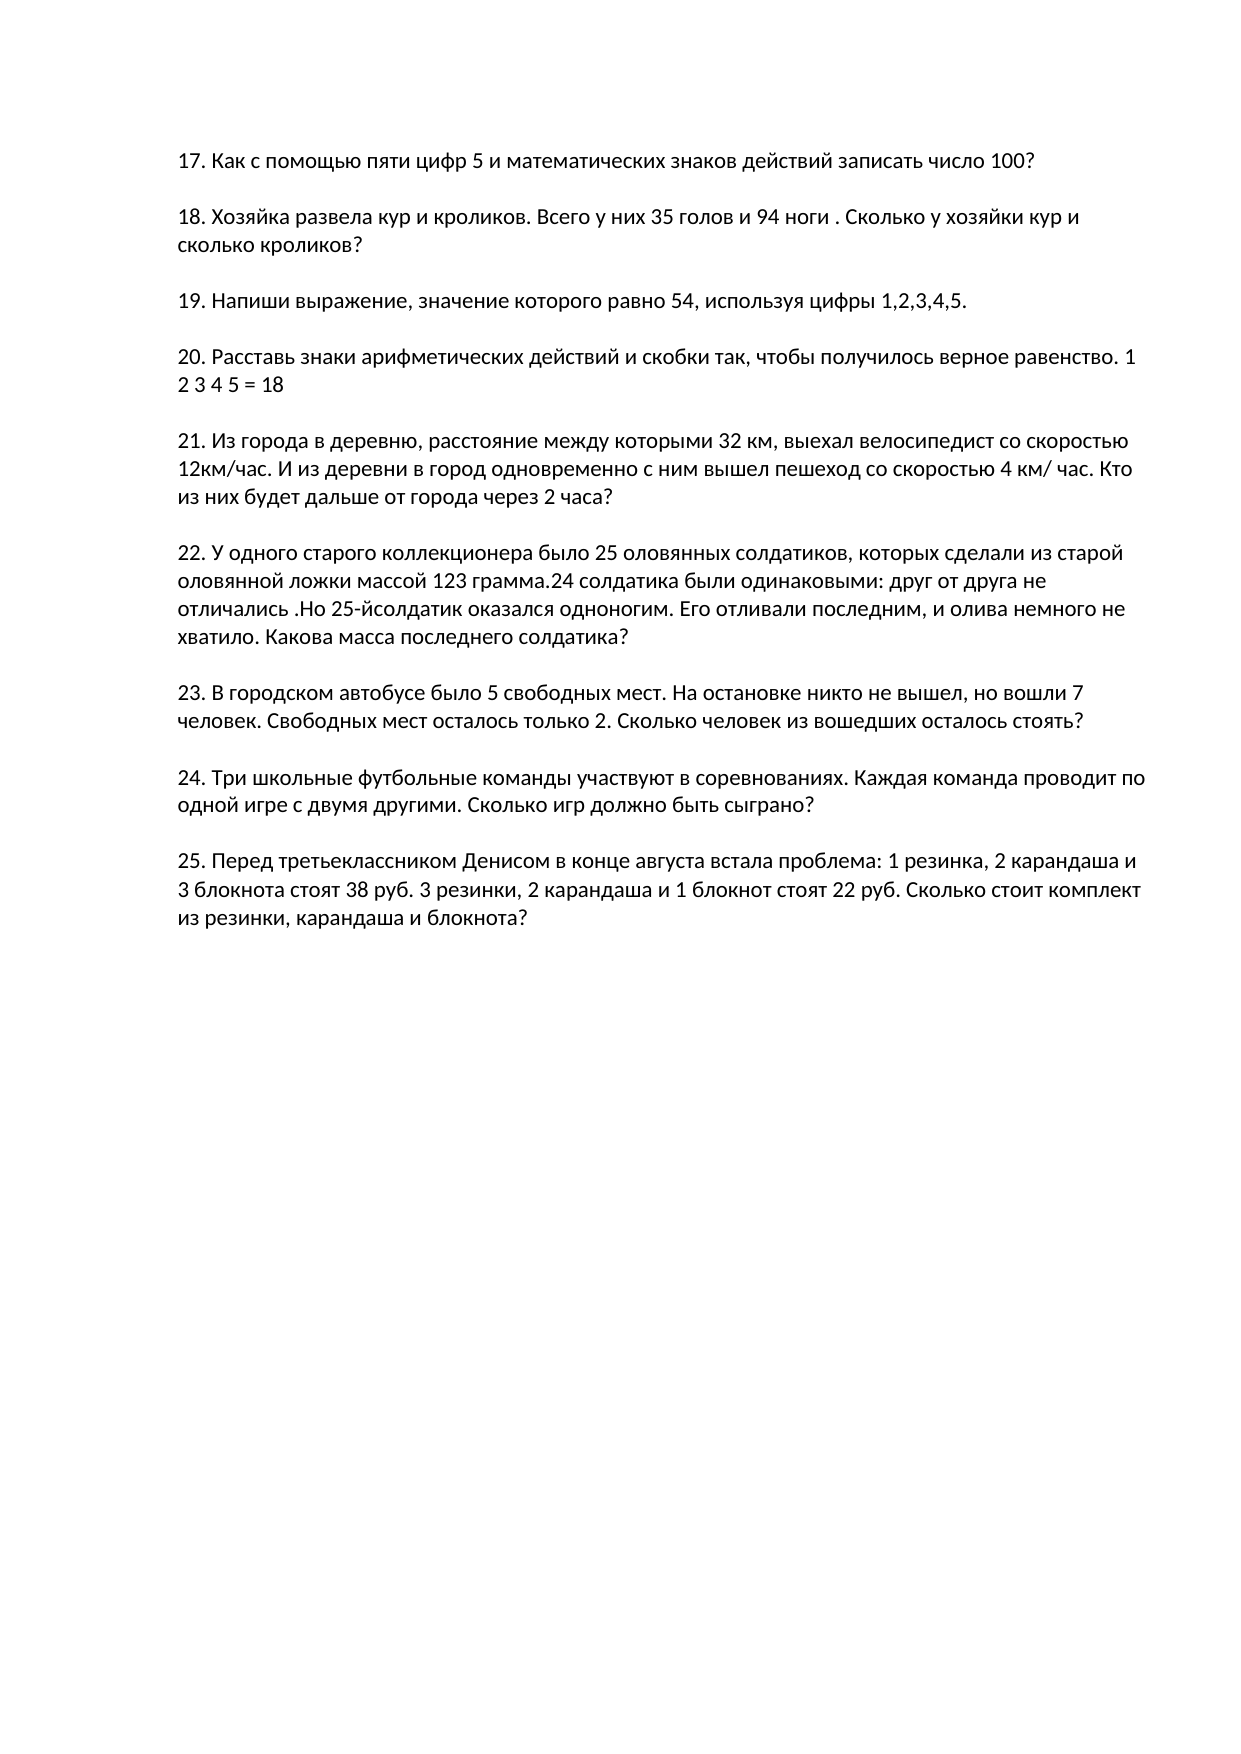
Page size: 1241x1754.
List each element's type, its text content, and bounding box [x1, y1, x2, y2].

text 22. У одного старого коллекционера было 25 оловянных солдатиков, которых сделали из старой оловянной ложки массой 123 грамма.24 солдатика были одинаковыми: друг от друга не отличались .Но 25-йсолдатик оказался одноногим. Его отливали последним, и олива немного не хватило. Какова масса последнего солдатика? [177, 538, 1152, 651]
text 17. Как с помощью пяти цифр 5 и математических знаков действий записать число 100? [177, 146, 1152, 174]
text 20. Расставь знаки арифметических действий и скобки так, чтобы получилось верное равенство. 1 2 3 4 5 = 18 [177, 342, 1152, 398]
text 21. Из города в деревню, расстояние между которыми 32 км, выехал велосипедист со скоростью 12км/час. И из деревни в город одновременно с ним вышел пешеход со скоростью 4 км/ час. Кто из них будет дальше от города через 2 часа? [177, 426, 1152, 510]
text 25. Перед третьеклассником Денисом в конце августа встала проблема: 1 резинка, 2 карандаша и 3 блокнота стоят 38 руб. 3 резинки, 2 карандаша и 1 блокнот стоят 22 руб. Сколько стоит комплект из резинки, карандаша и блокнота? [177, 847, 1152, 931]
text 18. Хозяйка развела кур и кроликов. Всего у них 35 голов и 94 ноги . Сколько у хозяйки кур и сколько кроликов? [177, 202, 1152, 258]
text 24. Три школьные футбольные команды участвуют в соревнованиях. Каждая команда проводит по одной игре с двумя другими. Сколько игр должно быть сыграно? [177, 763, 1152, 819]
text 19. Напиши выражение, значение которого равно 54, используя цифры 1,2,3,4,5. [177, 286, 1152, 314]
text 23. В городском автобусе было 5 свободных мест. На остановке никто не вышел, но вошли 7 человек. Свободных мест осталось только 2. Сколько человек из вошедших осталось стоять? [177, 678, 1152, 734]
